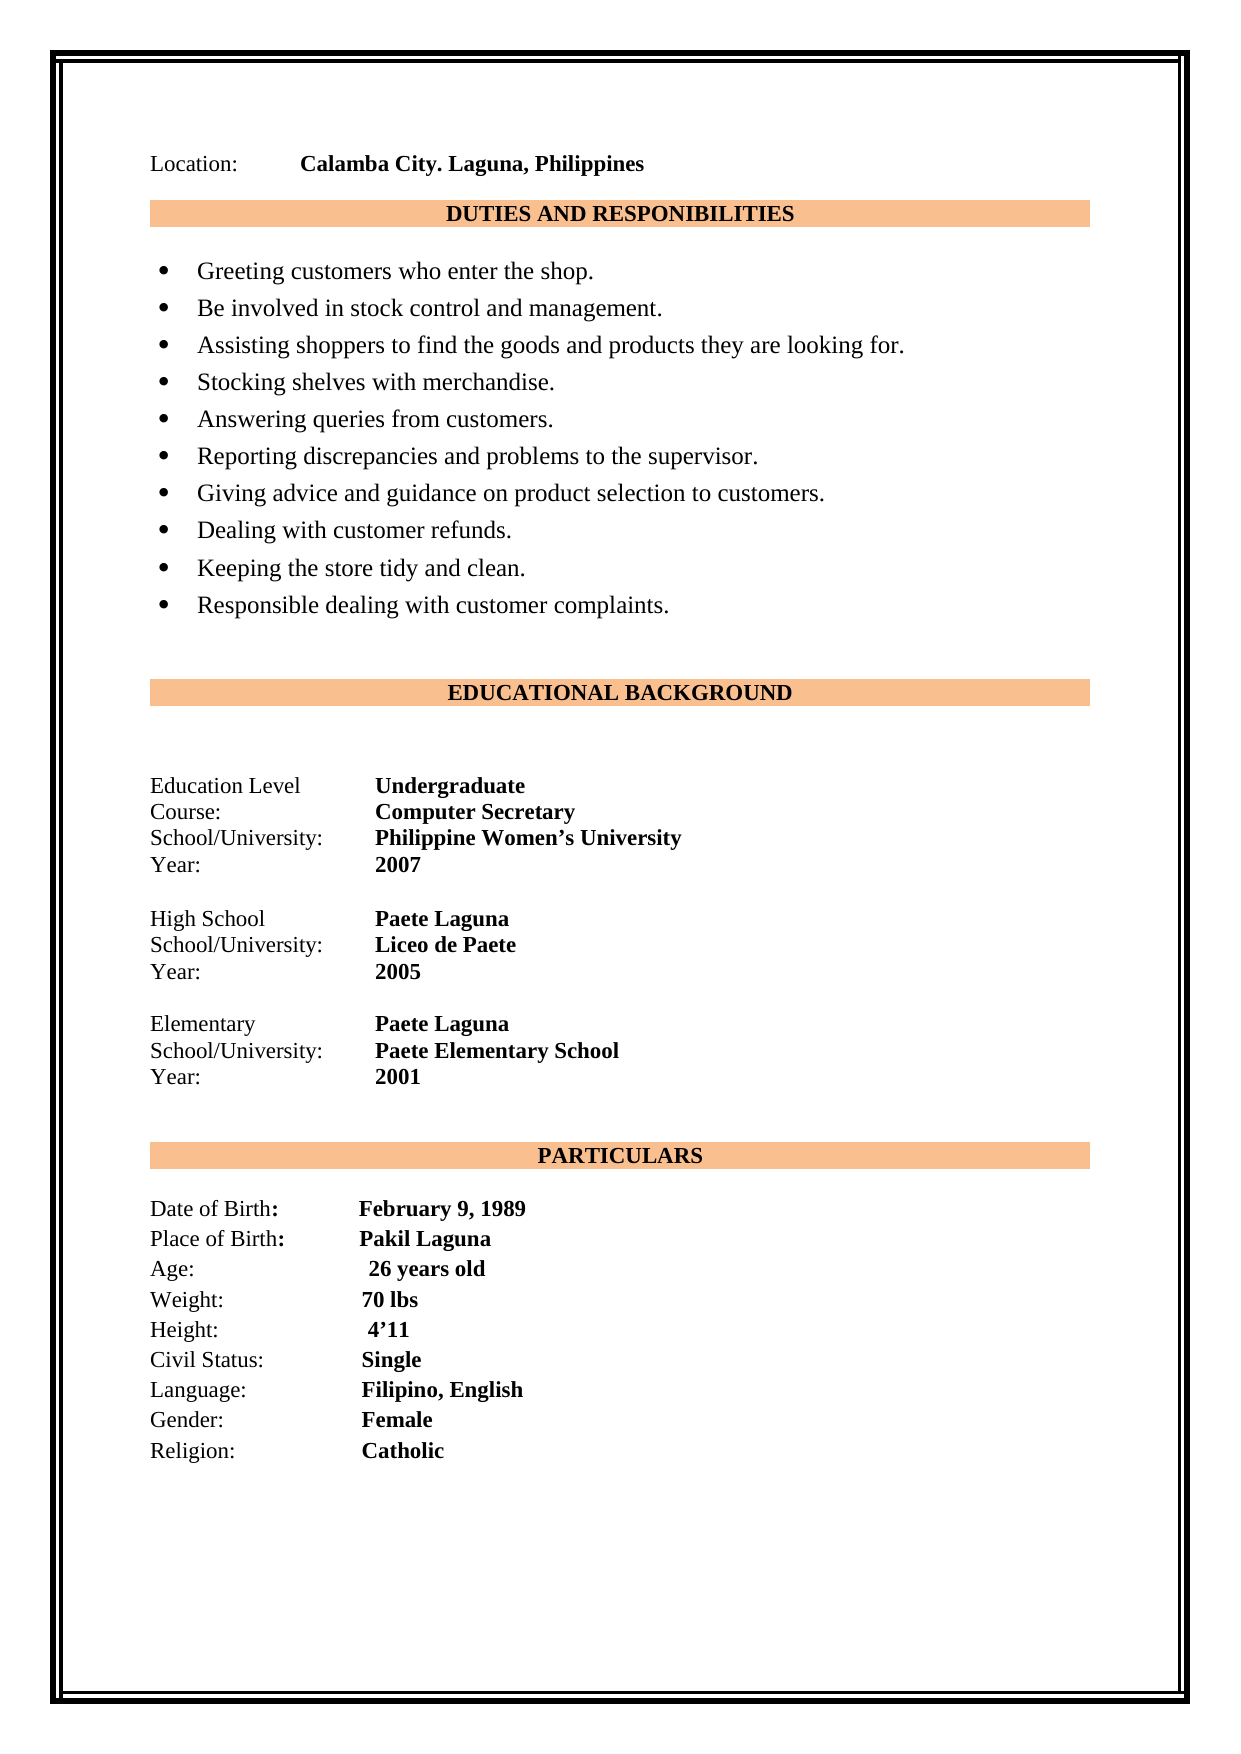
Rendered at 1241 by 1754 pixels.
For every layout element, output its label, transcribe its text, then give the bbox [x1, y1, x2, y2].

list Be involved in stock control and management. [159, 293, 1090, 322]
text EDUCATIONAL BACKGROUND [150, 679, 1090, 706]
text Age: 26 years old [150, 1255, 1090, 1282]
list Giving advice and guidance on product selection to customers. [159, 478, 1090, 507]
text Language: Filipino, English [150, 1376, 1090, 1403]
text Year: 2005 [150, 958, 1090, 984]
text Weight: 70 lbs [150, 1286, 1090, 1312]
text Year: 2007 [150, 851, 1090, 877]
text Location: Calamba City. Laguna, Philippines [150, 150, 1090, 176]
text Course: Computer Secretary [150, 798, 1090, 824]
text School/University: Paete Elementary School [150, 1037, 1090, 1063]
text School/University: Liceo de Paete [150, 931, 1090, 958]
text Year: 2001 [150, 1063, 1090, 1089]
text PARTICULARS [150, 1142, 1090, 1169]
list Assisting shoppers to find the goods and products they are looking for. [159, 330, 1090, 359]
list Dealing with customer refunds. [159, 516, 1090, 544]
text Religion: Catholic [150, 1437, 1090, 1463]
text Gender: Female [150, 1406, 1090, 1433]
list Reporting discrepancies and problems to the supervisor. [159, 441, 1090, 470]
text Date of Birth: February 9, 1989 [150, 1195, 1090, 1221]
text Height: 4’11 [150, 1316, 1090, 1342]
text DUTIES AND RESPONIBILITIES [150, 200, 1090, 227]
text Elementary Paete Laguna [150, 1011, 1090, 1037]
text School/University: Philippine Women’s University [150, 824, 1090, 851]
text Education Level Undergraduate [150, 772, 1090, 798]
text Place of Birth: Pakil Laguna [150, 1225, 1090, 1252]
list Responsible dealing with customer complaints. [159, 590, 1090, 618]
text Civil Status: Single [150, 1346, 1090, 1372]
list Keeping the store tidy and clean. [159, 553, 1090, 581]
list Stocking shelves with merchandise. [159, 367, 1090, 396]
list Greeting customers who enter the shop. [159, 256, 1090, 285]
list Answering queries from customers. [159, 404, 1090, 433]
text High School Paete Laguna [150, 905, 1090, 931]
